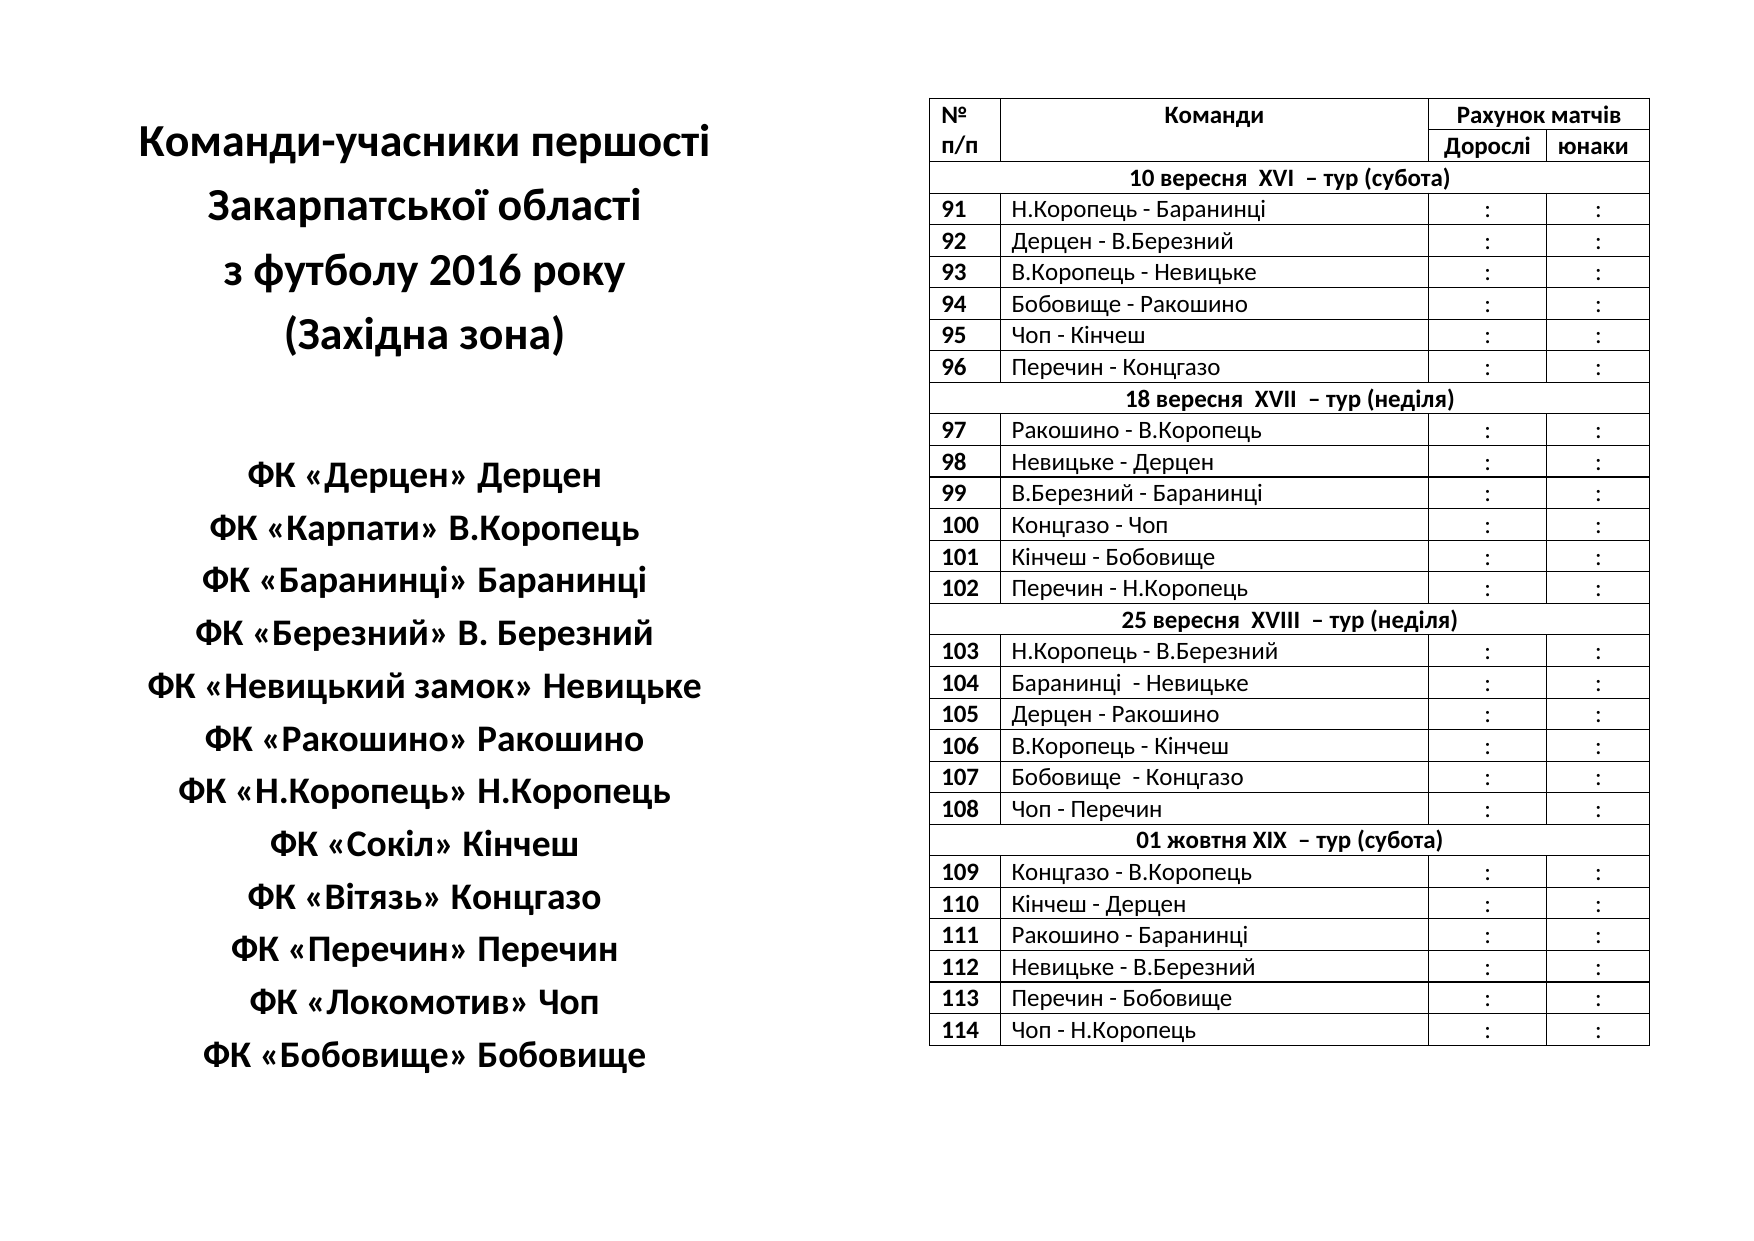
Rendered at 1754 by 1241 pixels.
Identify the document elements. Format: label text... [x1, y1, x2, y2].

table_cell : [1547, 888, 1649, 918]
table_cell 01 жовтня ХІХ – тур (субота) [930, 825, 1649, 855]
table_cell : [1547, 194, 1649, 224]
table_cell : [1429, 983, 1546, 1013]
table_cell 111 [930, 919, 1000, 950]
table_cell В.Коропець - Невицьке [1001, 257, 1428, 287]
table_cell 112 [930, 951, 1000, 981]
text ФК «Локомотив» Чоп [44, 978, 805, 1024]
table_cell : [1429, 225, 1546, 256]
table_cell Невицьке - В.Березний [1001, 951, 1428, 981]
table_cell : [1429, 762, 1546, 792]
table_cell : [1429, 320, 1546, 350]
text ФК «Дерцен» Дерцен [44, 451, 805, 497]
table_cell Чоп - Перечин [1001, 793, 1428, 824]
table_cell : [1429, 572, 1546, 603]
table_cell : [1547, 856, 1649, 887]
table_cell Н.Коропець - В.Березний [1001, 635, 1428, 666]
table_cell Чоп - Н.Коропець [1001, 1014, 1428, 1044]
table_cell : [1547, 983, 1649, 1013]
table_cell Концгазо - В.Коропець [1001, 856, 1428, 887]
text Закарпатської області [44, 176, 805, 232]
table_header № п/п [930, 99, 1000, 161]
table_cell : [1547, 699, 1649, 729]
table_cell : [1429, 288, 1546, 319]
table_cell : [1547, 509, 1649, 539]
table_cell : [1429, 699, 1546, 729]
table_cell 95 [930, 320, 1000, 350]
table_cell 98 [930, 446, 1000, 476]
table_cell : [1547, 320, 1649, 350]
table_cell : [1547, 635, 1649, 666]
table_cell 113 [930, 983, 1000, 1013]
table_cell : [1429, 888, 1546, 918]
table_cell : [1429, 856, 1546, 887]
table_cell : [1547, 414, 1649, 445]
text ФК «Березний» В. Березний [44, 609, 805, 655]
table_cell 114 [930, 1014, 1000, 1044]
table_cell 108 [930, 793, 1000, 824]
table_cell 102 [930, 572, 1000, 603]
table_cell : [1547, 257, 1649, 287]
text ФК «Бобовище» Бобовище [44, 1031, 805, 1077]
table_cell Кінчеш - Бобовище [1001, 541, 1428, 571]
table_cell : [1429, 509, 1546, 539]
table_cell Ракошино - В.Коропець [1001, 414, 1428, 445]
text ФК «Ракошино» Ракошино [44, 714, 805, 760]
table_cell 91 [930, 194, 1000, 224]
table_cell : [1429, 951, 1546, 981]
table_cell : [1429, 541, 1546, 571]
table_cell В.Березний - Баранинці [1001, 478, 1428, 508]
table_cell : [1547, 351, 1649, 382]
table_cell 10 вересня ХVІ – тур (субота) [930, 162, 1649, 192]
table_cell : [1429, 351, 1546, 382]
table_cell Кінчеш - Дерцен [1001, 888, 1428, 918]
table_cell : [1429, 414, 1546, 445]
table_cell 94 [930, 288, 1000, 319]
table_cell : [1547, 541, 1649, 571]
table_cell 101 [930, 541, 1000, 571]
table_cell : [1429, 667, 1546, 697]
text ФК «Перечин» Перечин [44, 925, 805, 971]
table_cell юнаки [1547, 130, 1649, 161]
table_cell : [1429, 194, 1546, 224]
table_cell Дерцен - Ракошино [1001, 699, 1428, 729]
table_cell 96 [930, 351, 1000, 382]
table_cell : [1547, 225, 1649, 256]
table_cell : [1547, 572, 1649, 603]
table_cell : [1429, 478, 1546, 508]
table_cell : [1429, 635, 1546, 666]
table_cell Перечин - Концгазо [1001, 351, 1428, 382]
text ФК «Баранинці» Баранинці [44, 556, 805, 602]
table_cell : [1547, 762, 1649, 792]
table_cell 105 [930, 699, 1000, 729]
table_cell Чоп - Кінчеш [1001, 320, 1428, 350]
text (Західна зона) [44, 305, 805, 361]
table_cell : [1547, 446, 1649, 476]
table_cell : [1429, 730, 1546, 761]
table_cell 97 [930, 414, 1000, 445]
table_cell 110 [930, 888, 1000, 918]
table_cell 18 вересня ХVІІ – тур (неділя) [930, 383, 1649, 413]
table_cell Концгазо - Чоп [1001, 509, 1428, 539]
table_header Команди [1001, 99, 1428, 161]
table_cell Н.Коропець - Баранинці [1001, 194, 1428, 224]
text ФК «Карпати» В.Коропець [44, 504, 805, 549]
table_cell 99 [930, 478, 1000, 508]
text ФК «Н.Коропець» Н.Коропець [44, 767, 805, 813]
table_cell 107 [930, 762, 1000, 792]
table_cell : [1429, 1014, 1546, 1044]
table_cell 106 [930, 730, 1000, 761]
table_cell : [1429, 257, 1546, 287]
text ФК «Невицький замок» Невицьке [44, 662, 805, 708]
table_cell Баранинці - Невицьке [1001, 667, 1428, 697]
table_cell : [1547, 951, 1649, 981]
table_cell Дорослі [1429, 130, 1546, 161]
table_header Рахунок матчів [1429, 99, 1649, 129]
table_cell Перечин - Н.Коропець [1001, 572, 1428, 603]
table_cell 92 [930, 225, 1000, 256]
table_cell Дерцен - В.Березний [1001, 225, 1428, 256]
table_cell 104 [930, 667, 1000, 697]
table_cell Бобовище - Ракошино [1001, 288, 1428, 319]
table_cell : [1547, 919, 1649, 950]
text з футболу 2016 року [44, 241, 805, 296]
text ФК «Вітязь» Концгазо [44, 873, 805, 918]
table_cell 93 [930, 257, 1000, 287]
table_cell : [1429, 919, 1546, 950]
table_cell : [1547, 667, 1649, 697]
table_cell : [1429, 793, 1546, 824]
table_cell 103 [930, 635, 1000, 666]
text ФК «Сокіл» Кінчеш [44, 820, 805, 866]
table_cell : [1547, 793, 1649, 824]
table_cell : [1547, 288, 1649, 319]
table_cell : [1547, 730, 1649, 761]
table_cell Перечин - Бобовище [1001, 983, 1428, 1013]
table_cell В.Коропець - Кінчеш [1001, 730, 1428, 761]
table_cell Невицьке - Дерцен [1001, 446, 1428, 476]
text Команди-учасники першості [44, 112, 805, 168]
table_cell Бобовище - Концгазо [1001, 762, 1428, 792]
table_cell 109 [930, 856, 1000, 887]
table_cell 100 [930, 509, 1000, 539]
table_cell : [1547, 1014, 1649, 1044]
table_cell Ракошино - Баранинці [1001, 919, 1428, 950]
table_cell 25 вересня ХVІІІ – тур (неділя) [930, 604, 1649, 634]
table_cell : [1429, 446, 1546, 476]
table_cell : [1547, 478, 1649, 508]
